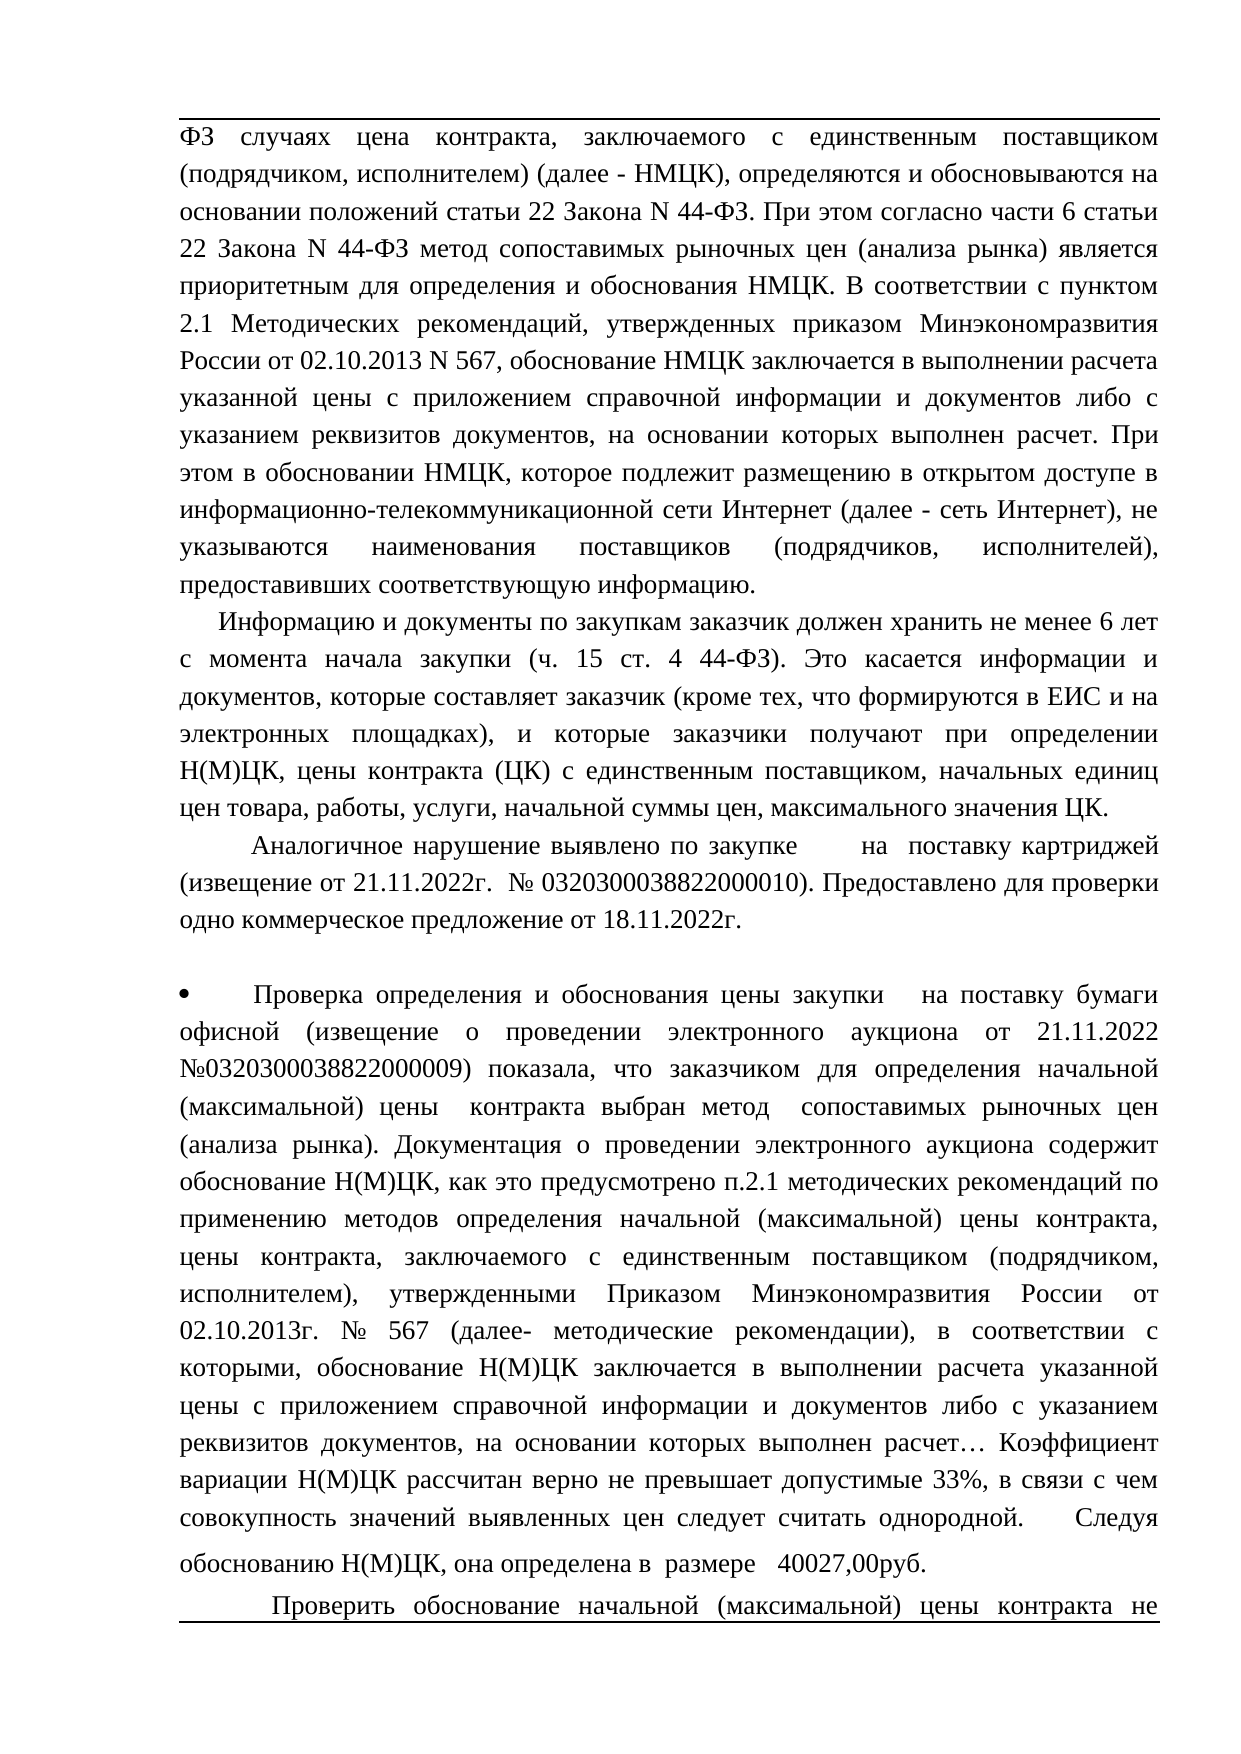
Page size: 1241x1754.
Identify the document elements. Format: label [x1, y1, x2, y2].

table_cell [179, 120, 1159, 1621]
